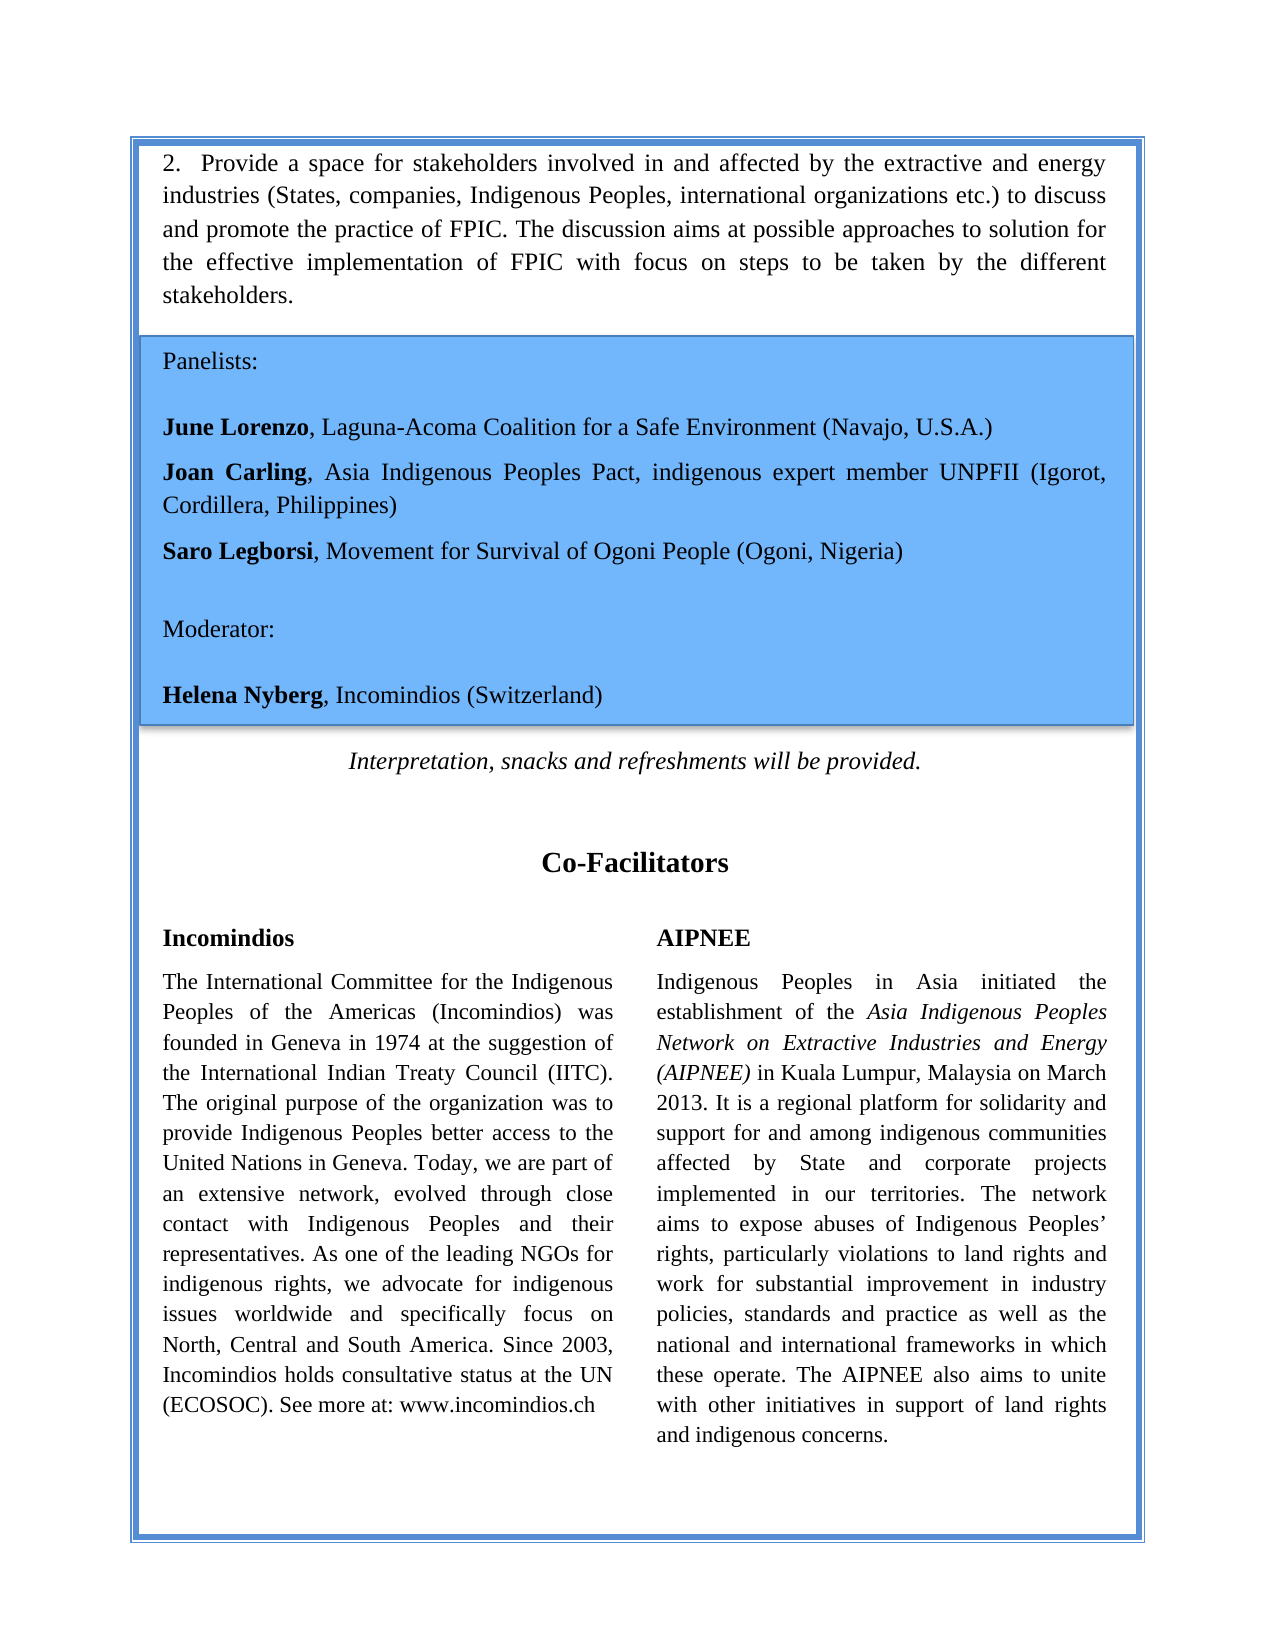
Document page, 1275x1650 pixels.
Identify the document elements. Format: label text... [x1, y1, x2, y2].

text Saro Legborsi, Movement for Survival of Ogoni People (Ogoni, Nigeria) [162, 536, 1107, 564]
text Moderator: [162, 614, 1107, 643]
text Joan Carling, Asia Indigenous Peoples Pact, indigenous expert member UNPFII (Igorot, Cordillera, Philippines) [162, 457, 1107, 519]
table_header AIPNEE Indigenous Peoples in Asia initiated the establishment of the Asia Indigenous Peoples Network on Extractive Industries and Energy (AIPNEE) in Kuala Lumpur, Malaysia on March 2013. It is a regional platform for solidarity and support for and among indigenous communities affected by State and corporate projects implemented in our territories. The network aims to expose abuses of Indigenous Peoples’ rights, particularly violations to land rights and work for substantial improvement in industry policies, standards and practice as well as the national and international frameworks in which these operate. The AIPNEE also aims to unite with other initiatives in support of land rights and indigenous concerns. [645, 923, 1136, 1451]
text Co-Facilitators [162, 846, 1107, 879]
text Panelists: [162, 346, 1107, 374]
text 2. Provide a space for stakeholders involved in and affected by the extractive and energy industries (States, companies, Indigenous Peoples, international organizations etc.) to discuss and promote the practice of FPIC. The discussion aims at possible approaches to solution for the effective implementation of FPIC with focus on steps to be taken by the different stakeholders. [162, 148, 1107, 308]
text Helena Nyberg, Incomindios (Switzerland) [162, 680, 1107, 709]
text June Lorenzo, Laguna-Acoma Coalition for a Safe Environment (Navajo, U.S.A.) [162, 412, 1107, 441]
table_header Incomindios The International Committee for the Indigenous Peoples of the Americas (Incomindios) was founded in Geneva in 1974 at the suggestion of the International Indian Treaty Council (IITC). The original purpose of the organization was to provide Indigenous Peoples better access to the United Nations in Geneva. Today, we are part of an extensive network, evolved through close contact with Indigenous Peoples and their representatives. As one of the leading NGOs for indigenous rights, we advocate for indigenous issues worldwide and specifically focus on North, Central and South America. Since 2003, Incomindios holds consultative status at the UN (ECOSOC). See more at: www.incomindios.ch [151, 923, 645, 1451]
text Interpretation, snacks and refreshments will be provided. [162, 746, 1107, 775]
